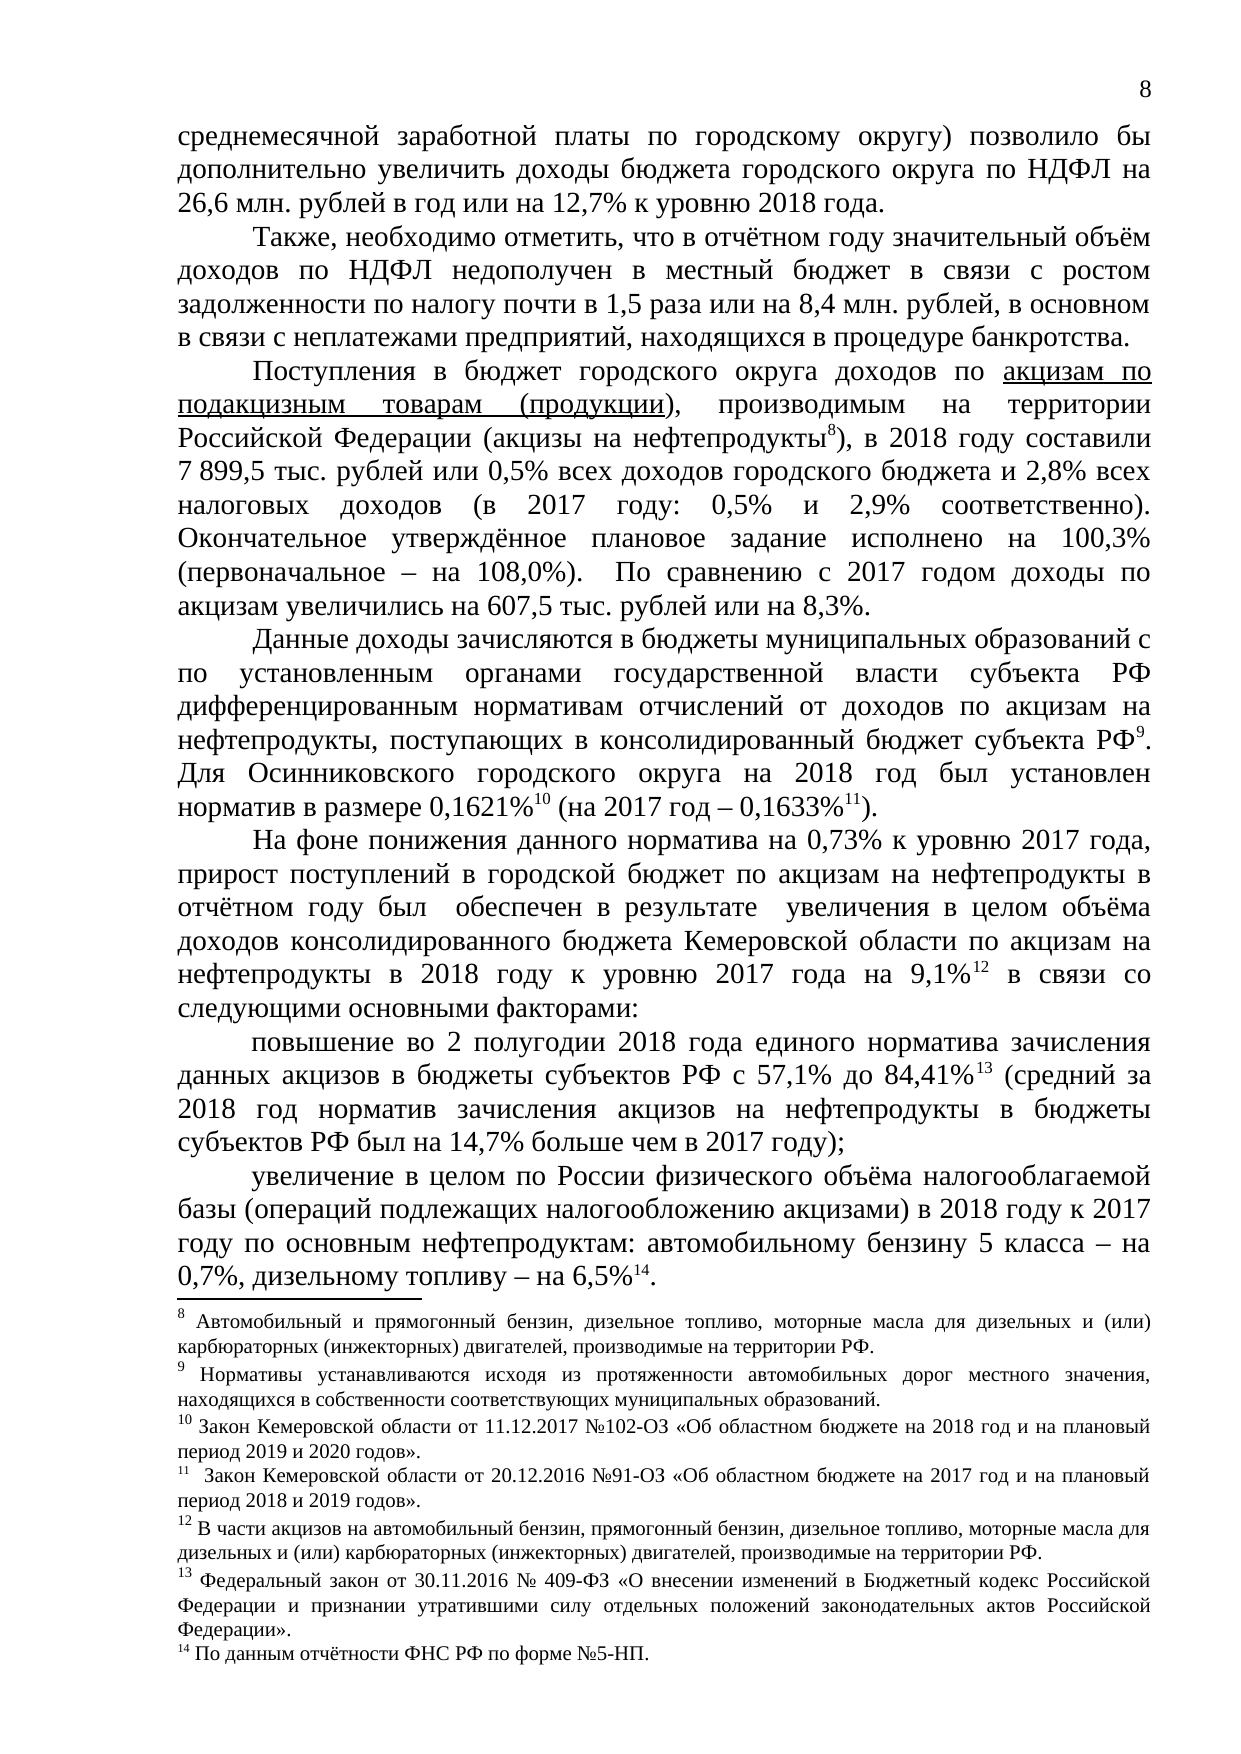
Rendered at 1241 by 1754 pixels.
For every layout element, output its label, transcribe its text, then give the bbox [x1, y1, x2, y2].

text увеличение в целом по России физического объёма налогооблагаемой базы (операций подлежащих налогообложению акцизами) в 2018 году к 2017 году по основным нефтепродуктам: автомобильному бензину 5 класса – на 0,7%, дизельному топливу – на 6,5%. [177, 1158, 1152, 1292]
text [177, 118, 1152, 219]
text Данные доходы зачисляются в бюджеты муниципальных образований с по установленным органами государственной власти субъекта РФ дифференцированным нормативам отчислений от доходов по акцизам на нефтепродукты, поступающих в консолидированный бюджет субъекта РФ. Для Осинниковского городского округа на 2018 год был установлен норматив в размере 0,1621% (на 2017 год – 0,1633%). [177, 621, 1152, 822]
text повышение во 2 полугодии 2018 года единого норматива зачисления данных акцизов в бюджеты субъектов РФ с 57,1% до 84,41% (средний за 2018 год норматив зачисления акцизов на нефтепродукты в бюджеты субъектов РФ был на 14,7% больше чем в 2017 году); [177, 1024, 1152, 1158]
text Также, необходимо отметить, что в отчётном году значительный объём доходов по НДФЛ недополучен в местный бюджет в связи с ростом задолженности по налогу почти в 1,5 раза или на 8,4 млн. рублей, в основном в связи с неплатежами предприятий, находящихся в процедуре банкротства. [177, 219, 1152, 353]
text Поступления в бюджет городского округа доходов по акцизам по подакцизным товарам (продукции), производимым на территории Российской Федерации (акцизы на нефтепродукты), в 2018 году составили 7 899,5 тыс. рублей или 0,5% всех доходов городского бюджета и 2,8% всех налоговых доходов (в 2017 году: 0,5% и 2,9% соответственно). Окончательное утверждённое плановое задание исполнено на 100,3% (первоначальное – на 108,0%). По сравнению с 2017 годом доходы по акцизам увеличились на 607,5 тыс. рублей или на 8,3%. [177, 353, 1152, 621]
text На фоне понижения данного норматива на 0,73% к уровню 2017 года, прирост поступлений в городской бюджет по акцизам на нефтепродукты в отчётном году был обеспечен в результате увеличения в целом объёма доходов консолидированного бюджета Кемеровской области по акцизам на нефтепродукты в 2018 году к уровню 2017 года на 9,1% в связи со следующими основными факторами: [177, 822, 1152, 1024]
